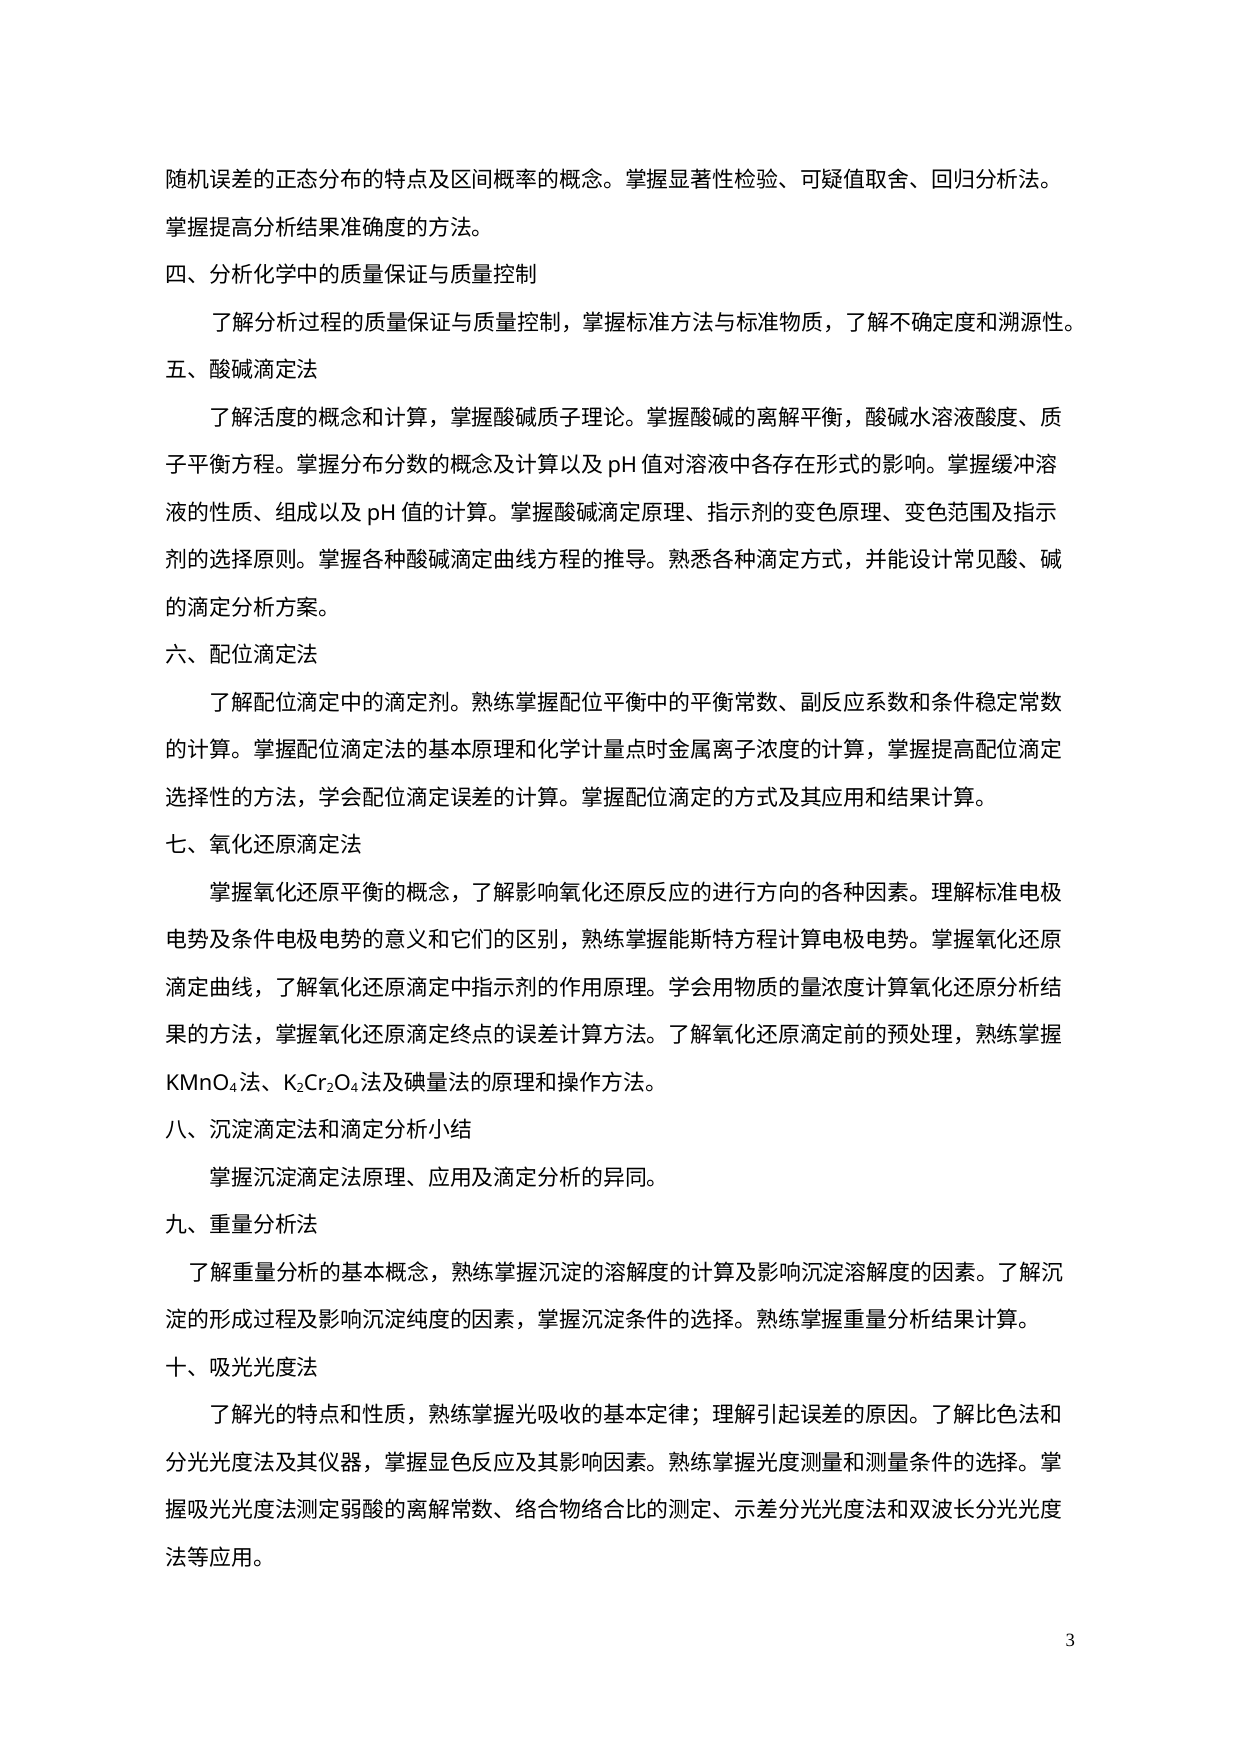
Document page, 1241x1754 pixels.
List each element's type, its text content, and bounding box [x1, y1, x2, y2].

text 了解光的特点和性质，熟练掌握光吸收的基本定律；理解引起误差的原因。了解比色法和分光光度法及其仪器，掌握显色反应及其影响因素。熟练掌握光度测量和测量条件的选择。掌握吸光光度法测定弱酸的离解常数、络合物络合比的测定、示差分光光度法和双波长分光光度法等应用。 [165, 1397, 1075, 1571]
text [165, 162, 1075, 241]
text 了解配位滴定中的滴定剂。熟练掌握配位平衡中的平衡常数、副反应系数和条件稳定常数的计算。掌握配位滴定法的基本原理和化学计量点时金属离子浓度的计算，掌握提高配位滴定选择性的方法，学会配位滴定误差的计算。掌握配位滴定的方式及其应用和结果计算。 [165, 685, 1075, 811]
text 掌握沉淀滴定法原理、应用及滴定分析的异同。 [165, 1160, 1075, 1191]
text 十、吸光光度法 [165, 1350, 1075, 1381]
text 了解重量分析的基本概念，熟练掌握沉淀的溶解度的计算及影响沉淀溶解度的因素。了解沉淀的形成过程及影响沉淀纯度的因素，掌握沉淀条件的选择。熟练掌握重量分析结果计算。 [165, 1255, 1075, 1334]
text 掌握氧化还原平衡的概念，了解影响氧化还原反应的进行方向的各种因素。理解标准电极电势及条件电极电势的意义和它们的区别，熟练掌握能斯特方程计算电极电势。掌握氧化还原滴定曲线，了解氧化还原滴定中指示剂的作用原理。学会用物质的量浓度计算氧化还原分析结果的方法，掌握氧化还原滴定终点的误差计算方法。了解氧化还原滴定前的预处理，熟练掌握KMnO4法、K2Cr2O4法及碘量法的原理和操作方法。 [165, 875, 1075, 1096]
text 九、重量分析法 [165, 1207, 1075, 1239]
text 五、酸碱滴定法 [165, 352, 1075, 384]
text 七、氧化还原滴定法 [165, 827, 1075, 859]
text 了解分析过程的质量保证与质量控制，掌握标准方法与标准物质，了解不确定度和溯源性。 [165, 304, 1075, 336]
text 八、沉淀滴定法和滴定分析小结 [165, 1112, 1075, 1144]
text 四、分析化学中的质量保证与质量控制 [165, 257, 1075, 289]
text 了解活度的概念和计算，掌握酸碱质子理论。掌握酸碱的离解平衡，酸碱水溶液酸度、质子平衡方程。掌握分布分数的概念及计算以及pH值对溶液中各存在形式的影响。掌握缓冲溶液的性质、组成以及pH值的计算。掌握酸碱滴定原理、指示剂的变色原理、变色范围及指示剂的选择原则。掌握各种酸碱滴定曲线方程的推导。熟悉各种滴定方式，并能设计常见酸、碱的滴定分析方案。 [165, 399, 1075, 621]
text 六、配位滴定法 [165, 637, 1075, 669]
